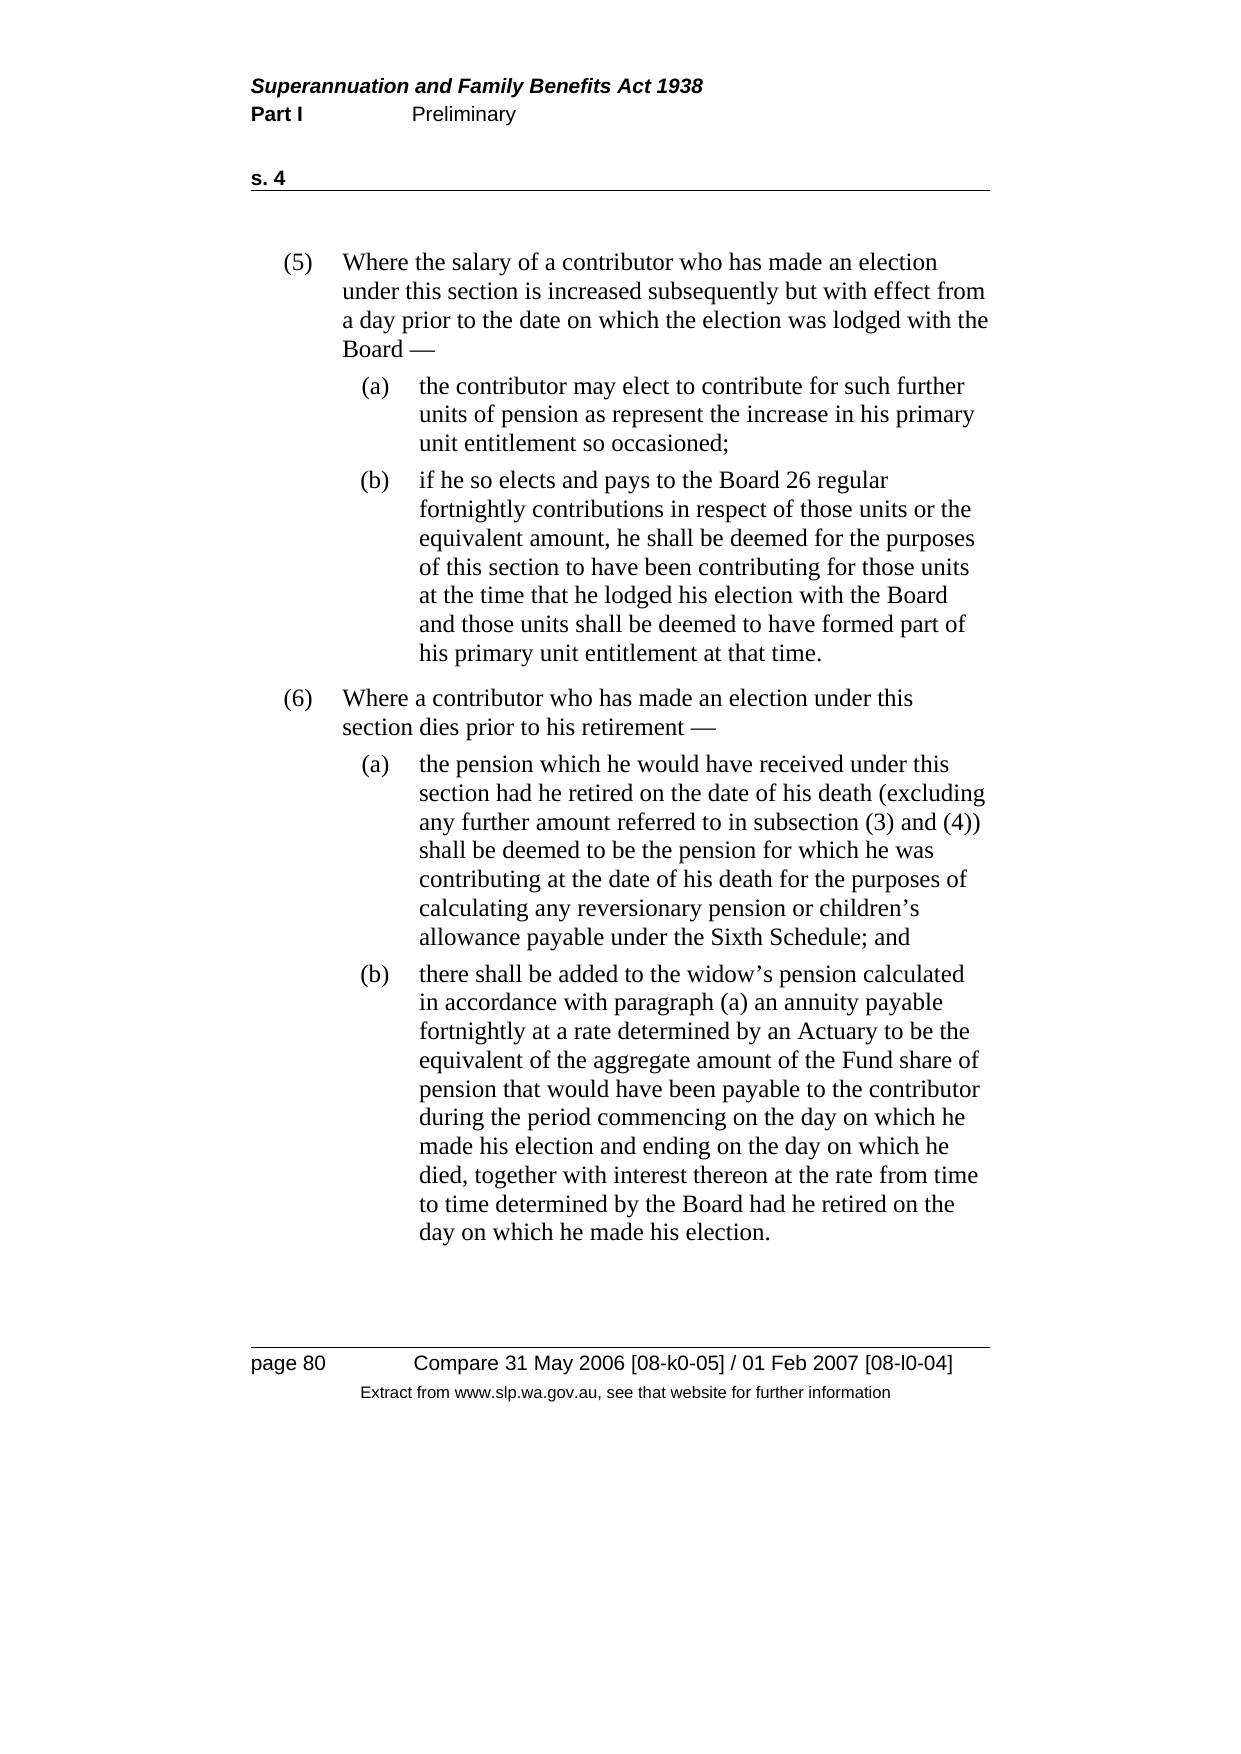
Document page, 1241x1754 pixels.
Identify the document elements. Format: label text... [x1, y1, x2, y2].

text (a) the pension which he would have received under this section had he retired on the date of his death (excluding any further amount referred to in subsection (3) and (4)) shall be deemed to be the pension for which he was contributing at the date of his death for the purposes of calculating any reversionary pension or children’s allowance payable under the Sixth Schedule; and [251, 749, 990, 950]
text (5) Where the salary of a contributor who has made an election under this section is increased subsequently but with effect from a day prior to the date on which the election was lodged with the Board — [251, 247, 990, 362]
text (a) the contributor may elect to contribute for such further units of pension as represent the increase in his primary unit entitlement so occasioned; [251, 371, 990, 457]
text (6) Where a contributor who has made an election under this section dies prior to his retirement — [251, 683, 990, 741]
text (b) there shall be added to the widow’s pension calculated in accordance with paragraph (a) an annuity payable fortnightly at a rate determined by an Actuary to be the equivalent of the aggregate amount of the Fund share of pension that would have been payable to the contributor during the period commencing on the day on which he made his election and ending on the day on which he died, together with interest thereon at the rate from time to time determined by the Board had he retired on the day on which he made his election. [251, 959, 990, 1246]
text (b) if he so elects and pays to the Board 26 regular fortnightly contributions in respect of those units or the equivalent amount, he shall be deemed for the purposes of this section to have been contributing for those units at the time that he lodged his election with the Board and those units shall be deemed to have formed part of his primary unit entitlement at that time. [251, 465, 990, 667]
